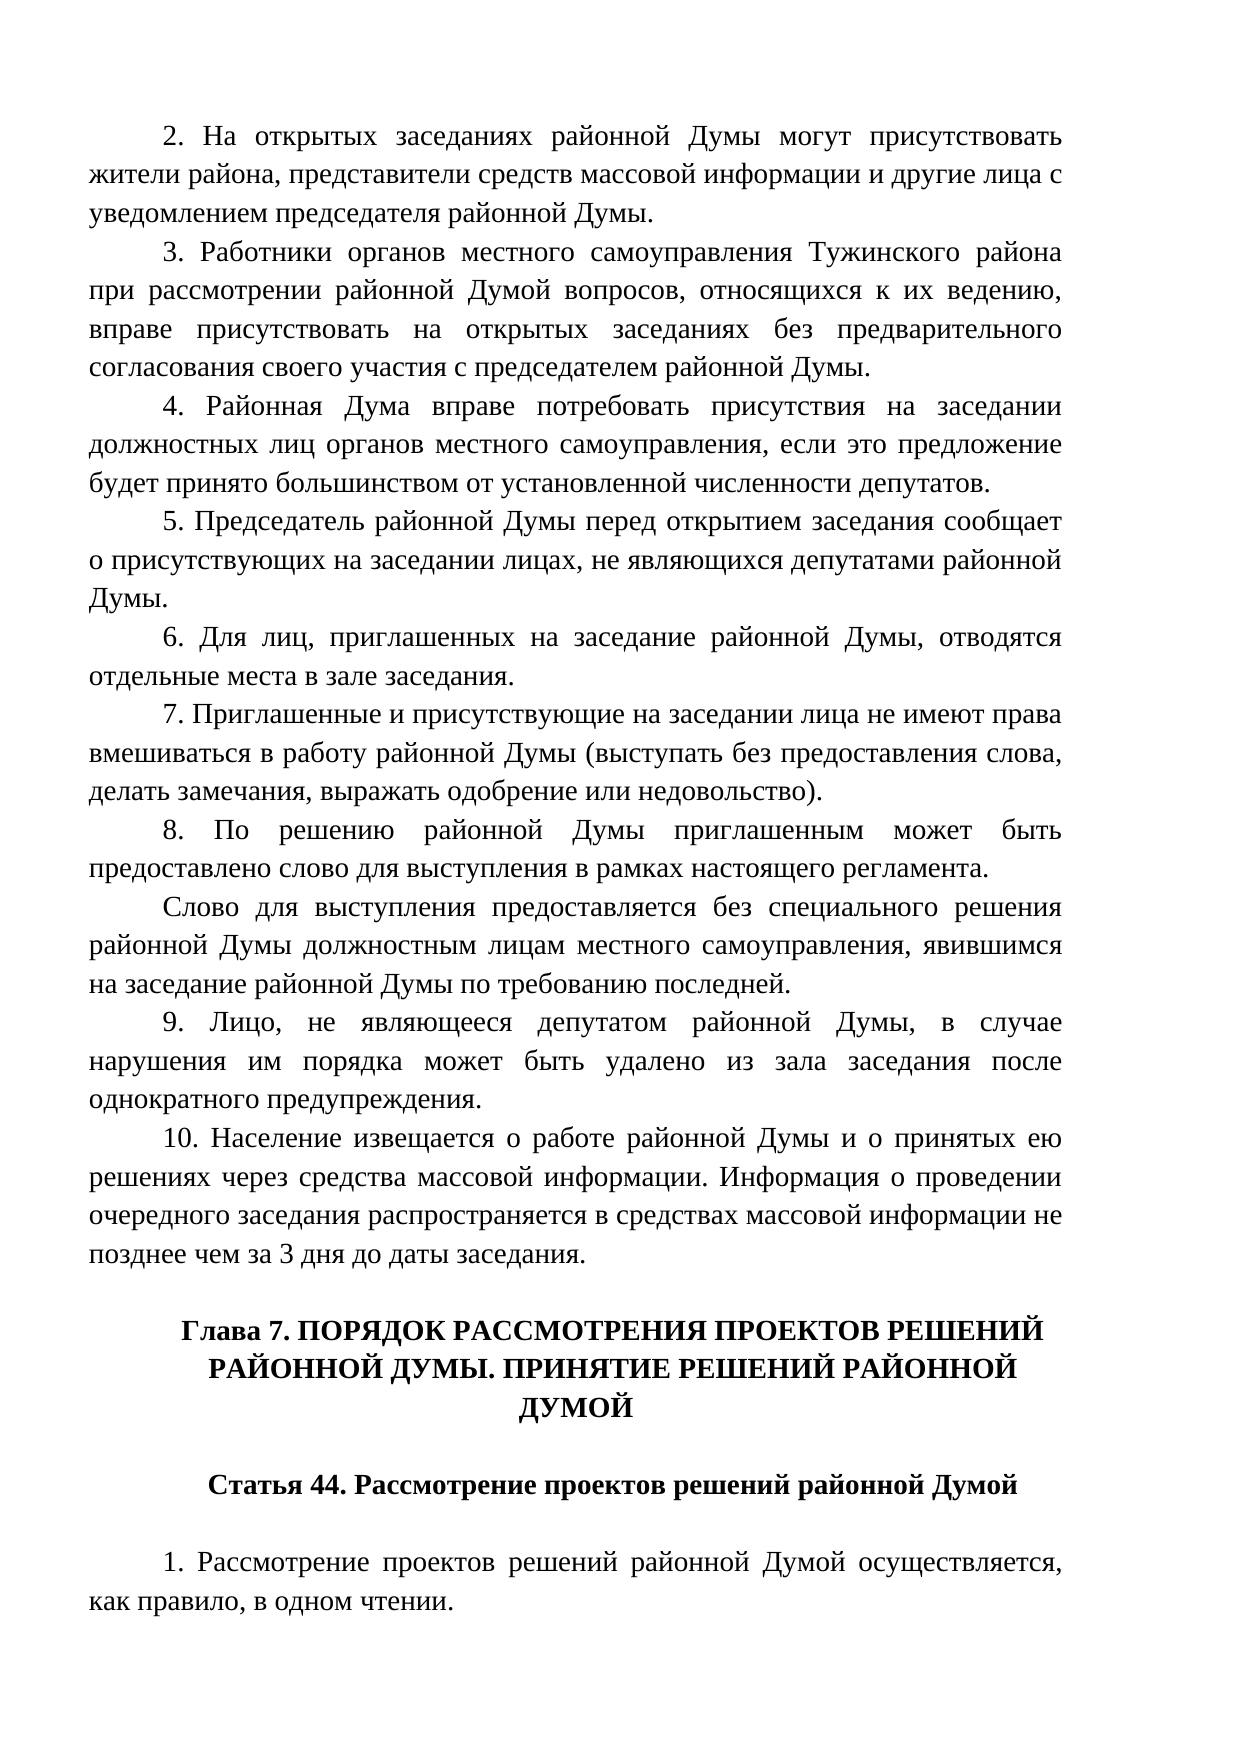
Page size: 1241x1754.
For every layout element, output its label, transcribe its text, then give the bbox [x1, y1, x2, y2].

text 5. Председатель районной Думы перед открытием заседания сообщает о присутствующих на заседании лицах, не являющихся депутатами районной Думы. [89, 503, 1063, 614]
text 1. Рассмотрение проектов решений районной Думой осуществляется, как правило, в одном чтении. [89, 1544, 1063, 1616]
title Глава 7. ПОРЯДОК РАССМОТРЕНИЯ ПРОЕКТОВ РЕШЕНИЙ [89, 1313, 1063, 1346]
title РАЙОННОЙ ДУМЫ. ПРИНЯТИЕ РЕШЕНИЙ РАЙОННОЙ ДУМОЙ [89, 1351, 1063, 1423]
text 2. На открытых заседаниях районной Думы могут присутствовать жители района, представители средств массовой информации и другие лица с уведомлением председателя районной Думы. [89, 118, 1063, 229]
text 6. Для лиц, приглашенных на заседание районной Думы, отводятся отдельные места в зале заседания. [89, 619, 1063, 691]
text 9. Лицо, не являющееся депутатом районной Думы, в случае нарушения им порядка может быть удалено из зала заседания после однократного предупреждения. [89, 1004, 1063, 1115]
text 10. Население извещается о работе районной Думы и о принятых ею решениях через средства массовой информации. Информация о проведении очередного заседания распространяется в средствах массовой информации не позднее чем за 3 дня до даты заседания. [89, 1120, 1063, 1269]
text Статья 44. Рассмотрение проектов решений районной Думой [89, 1467, 1063, 1501]
text Слово для выступления предоставляется без специального решения районной Думы должностным лицам местного самоуправления, явившимся на заседание районной Думы по требованию последней. [89, 889, 1063, 999]
text 8. По решению районной Думы приглашенным может быть предоставлено слово для выступления в рамках настоящего регламента. [89, 812, 1063, 884]
text 7. Приглашенные и присутствующие на заседании лица не имеют права вмешиваться в работу районной Думы (выступать без предоставления слова, делать замечания, выражать одобрение или недовольство). [89, 696, 1063, 807]
text 4. Районная Дума вправе потребовать присутствия на заседании должностных лиц органов местного самоуправления, если это предложение будет принято большинством от установленной численности депутатов. [89, 388, 1063, 498]
text 3. Работники органов местного самоуправления Тужинского района при рассмотрении районной Думой вопросов, относящихся к их ведению, вправе присутствовать на открытых заседаниях без предварительного согласования своего участия с председателем районной Думы. [89, 234, 1063, 383]
